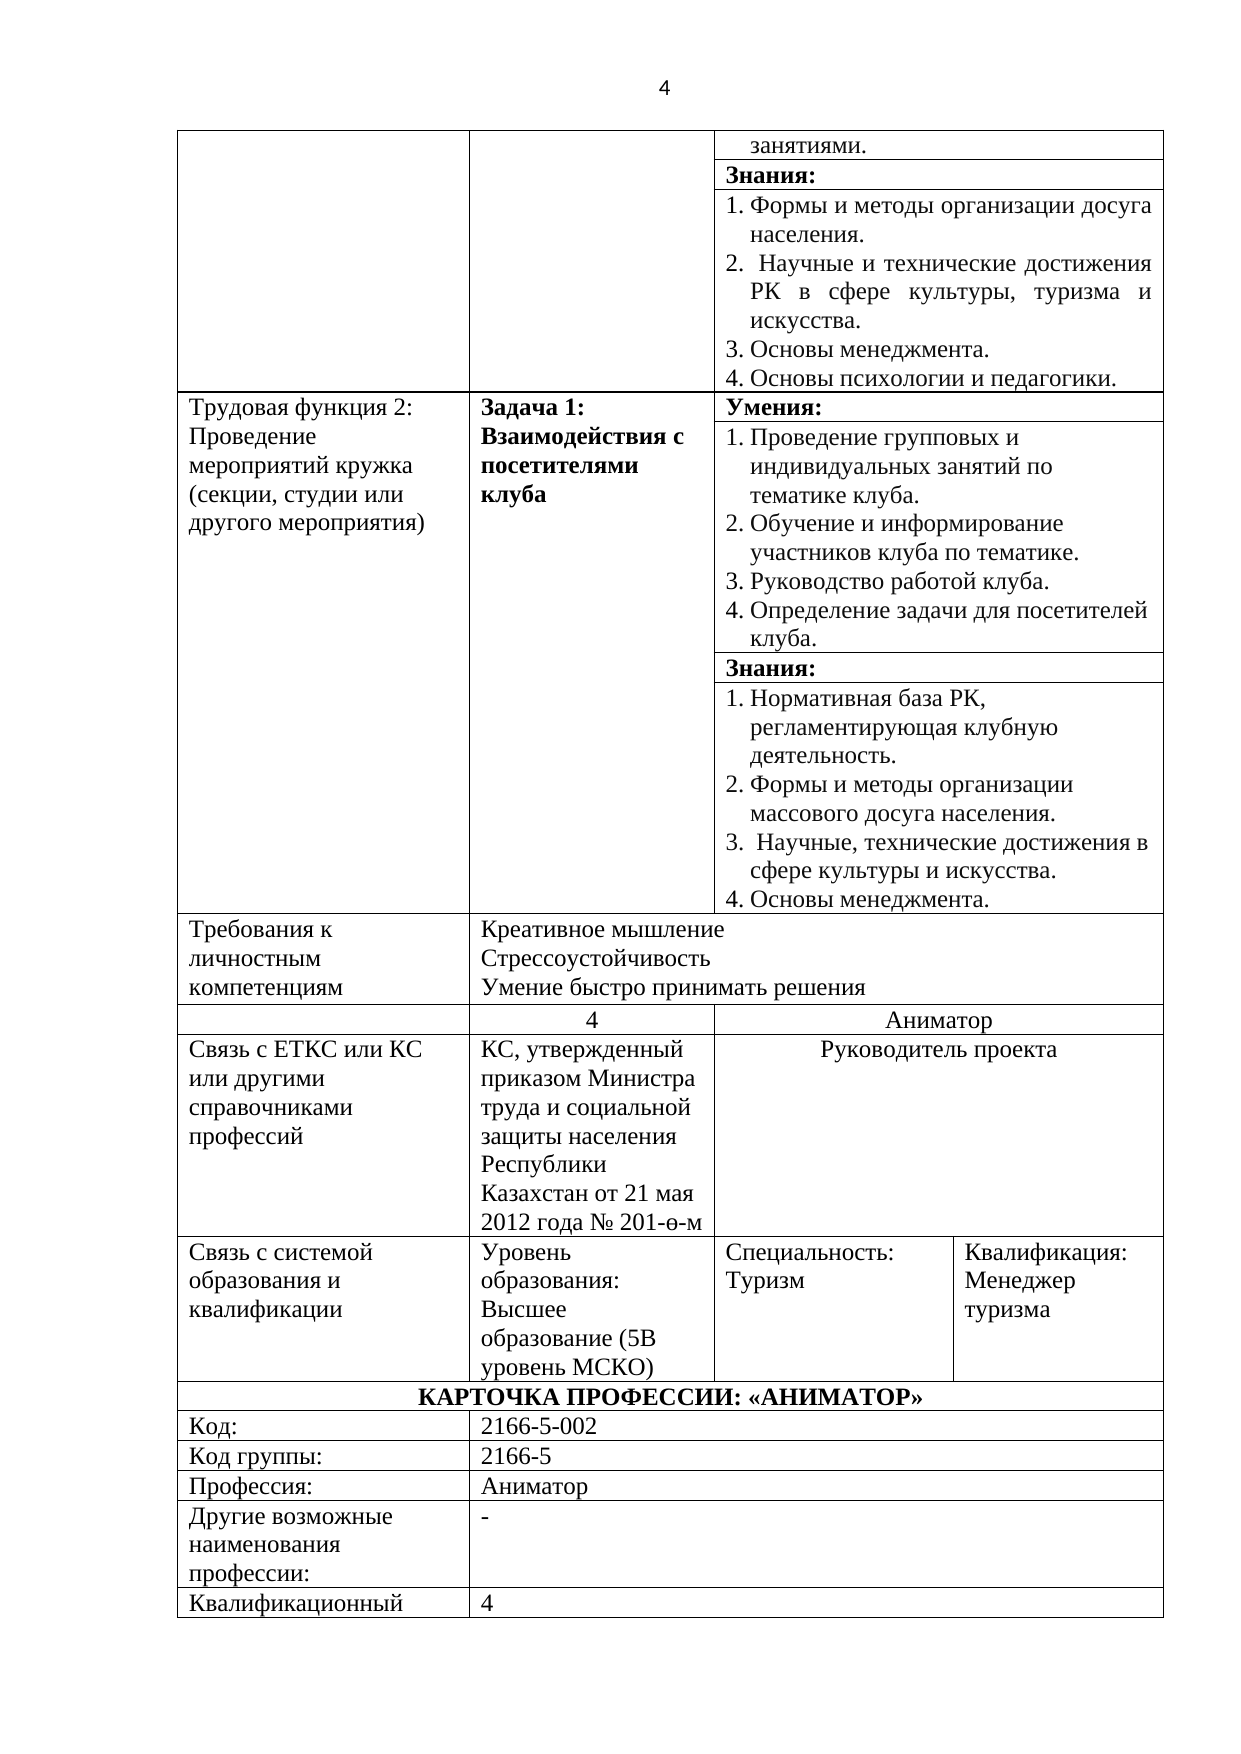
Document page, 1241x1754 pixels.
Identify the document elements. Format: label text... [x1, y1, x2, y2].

table_cell Трудовая функция 2: Проведение мероприятий кружка (секции, студии или другого мероприятия) [178, 393, 469, 913]
table_cell Профессия: [178, 1471, 469, 1500]
table_cell Аниматор [470, 1471, 1163, 1500]
table_cell 2166-5-002 [470, 1411, 1163, 1440]
table_cell Код: [178, 1411, 469, 1440]
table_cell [178, 1588, 469, 1617]
table_cell Связь с ЕТКС или КС или другими справочниками профессий [178, 1035, 469, 1236]
table_cell Аниматор [715, 1005, 1163, 1033]
table_cell Руководитель проекта [715, 1035, 1163, 1236]
table_cell Задача 1: Взаимодействия с посетителями клуба [470, 393, 714, 913]
table_cell 4 [470, 1588, 1163, 1617]
table_cell КС, утвержденный приказом Министра труда и социальной защиты населения Республики Казахстан от 21 мая 2012 года № 201-ө-м [470, 1035, 714, 1236]
table_cell Специальность: Туризм [715, 1237, 953, 1381]
table_cell Формы и методы организации досуга населения. Научные и технические достижения РК в сфере культуры, туризма и искусства. Основы менеджмента. Основы психологии и педагогики. [715, 190, 1163, 391]
table_cell Нормативная база РК, регламентирующая клубную деятельность. Формы и методы организации массового досуга населения. Научные, технические достижения в сфере культуры и искусства. Основы менеджмента. [715, 683, 1163, 913]
table_cell Умения: [715, 393, 1163, 421]
table_cell Требования к личностным компетенциям [178, 914, 469, 1004]
table_cell [178, 1005, 469, 1033]
table_cell КАРТОЧКА ПРОФЕССИИ: «АНИМАТОР» [178, 1382, 1163, 1410]
table_cell Проведение групповых и индивидуальных занятий по тематике клуба. Обучение и информирование участников клуба по тематике. Руководство работой клуба. Определение задачи для посетителей клуба. [715, 422, 1163, 652]
table_cell Креативное мышление Стрессоустойчивость Умение быстро принимать решения [470, 914, 1163, 1004]
table_cell 4 [470, 1005, 714, 1033]
table_cell - [470, 1501, 1163, 1587]
table_cell Другие возможные наименования профессии: [178, 1501, 469, 1587]
table_cell Знания: [715, 653, 1163, 682]
table_cell Код группы: [178, 1441, 469, 1470]
table_cell Знания: [715, 160, 1163, 189]
table_cell 2166-5 [470, 1441, 1163, 1470]
table_cell Уровень образования: Высшее образование (5В уровень МСКО) [470, 1237, 714, 1381]
table_cell Связь с системой образования и квалификации [178, 1237, 469, 1381]
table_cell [715, 131, 1163, 159]
table_cell Квалификация: Менеджер туризма [954, 1237, 1163, 1381]
